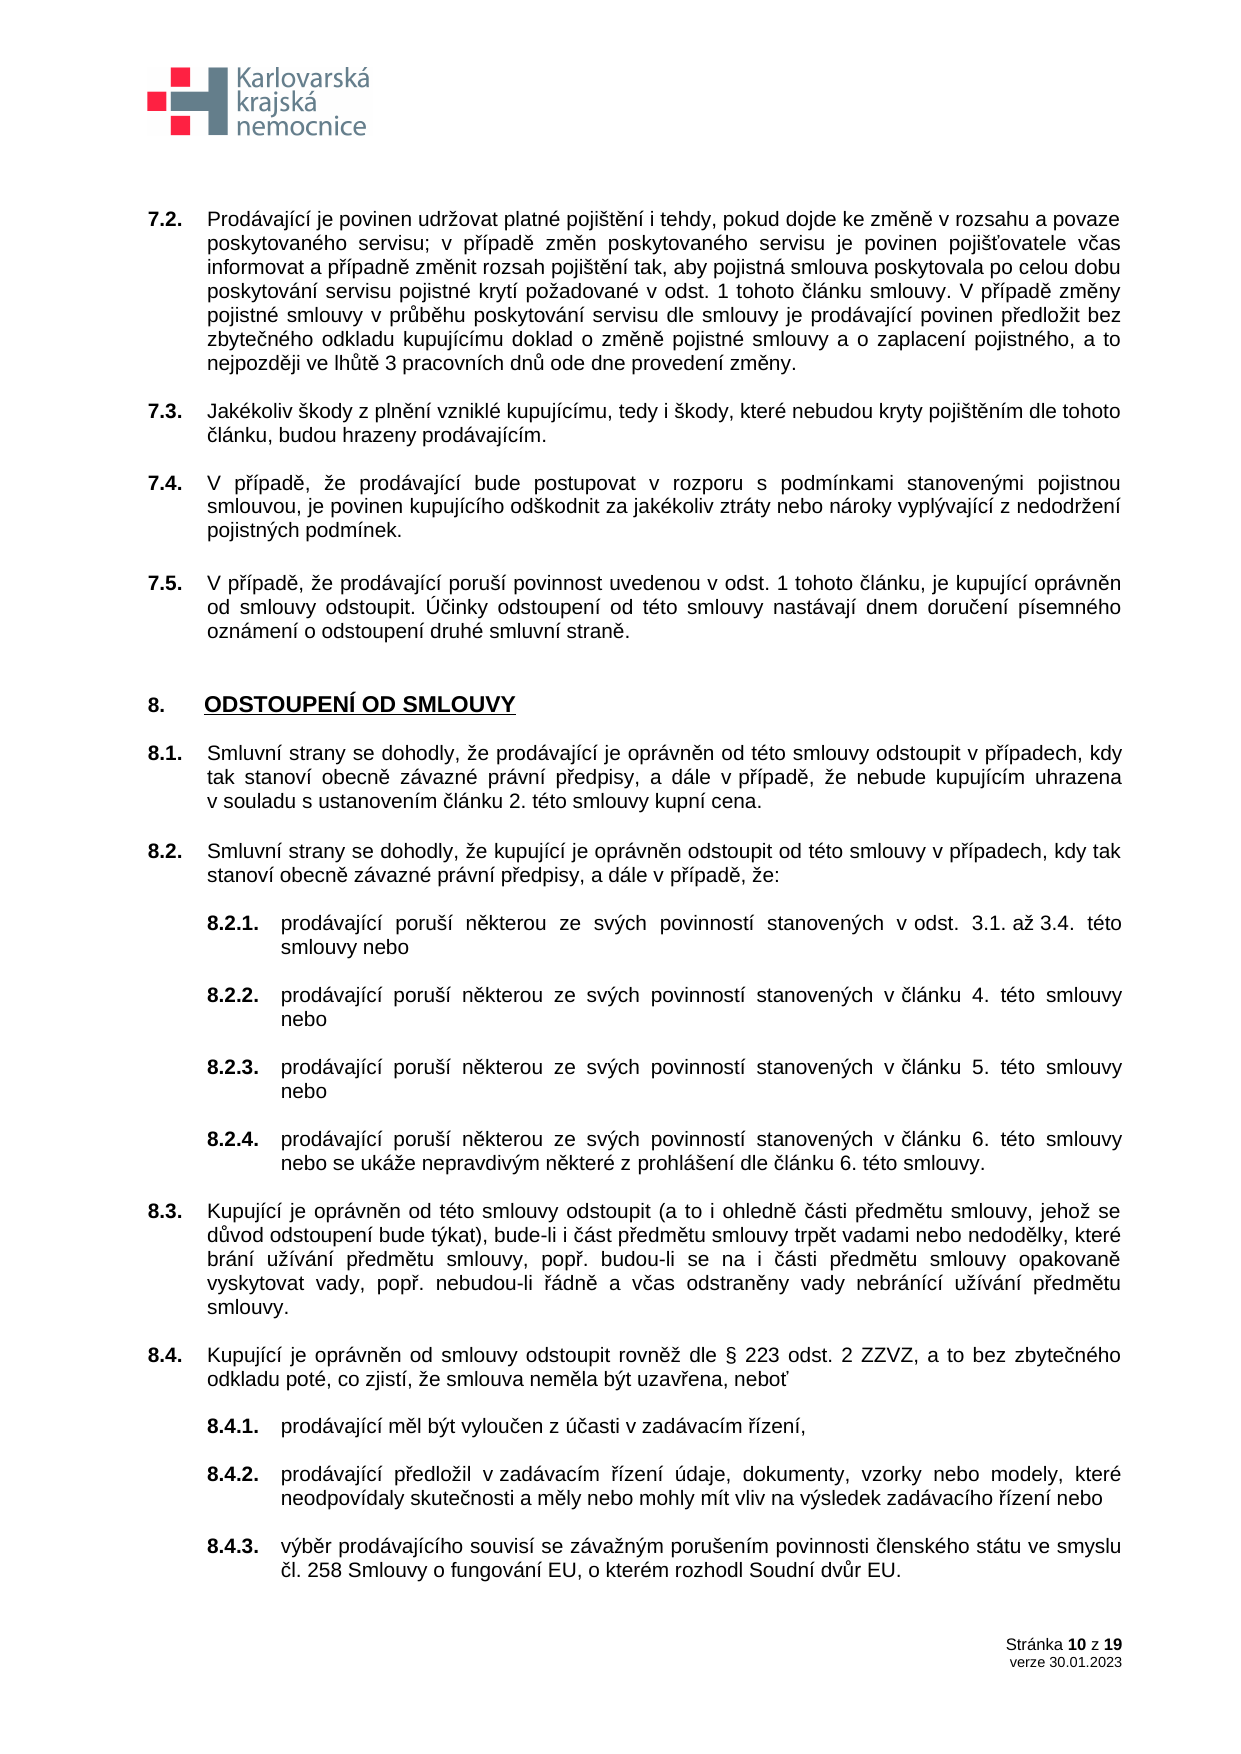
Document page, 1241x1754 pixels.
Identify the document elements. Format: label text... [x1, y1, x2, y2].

subtitle V případě, že prodávající poruší povinnost uvedenou v odst. 1 tohoto článku, je kupující oprávněn od smlouvy odstoupit. Účinky odstoupení od této smlouvy nastávají dnem doručení písemného oznámení o odstoupení druhé smluvní straně. [148, 571, 1122, 643]
subtitle Kupující je oprávněn od smlouvy odstoupit rovněž dle § 223 odst. 2 ZZVZ, a to bez zbytečného odkladu poté, co zjistí, že smlouva neměla být uzavřena, neboť [148, 1342, 1122, 1390]
picture [147, 67, 373, 136]
subtitle Kupující je oprávněn od této smlouvy odstoupit (a to i ohledně části předmětu smlouvy, jehož se důvod odstoupení bude týkat), bude-li i část předmětu smlouvy trpět vadami nebo nedodělky, které brání užívání předmětu smlouvy, popř. budou-li se na i části předmětu smlouvy opakovaně vyskytovat vady, popř. nebudou-li řádně a včas odstraněny vady nebránící užívání předmětu smlouvy. [148, 1199, 1122, 1318]
subtitle prodávající poruší některou ze svých povinností stanovených v článku 5. této smlouvy nebo [207, 1055, 1122, 1103]
subtitle výběr prodávajícího souvisí se závažným porušením povinnosti členského státu ve smyslu čl. 258 Smlouvy o fungování EU, o kterém rozhodl Soudní dvůr EU. [207, 1534, 1122, 1582]
subtitle prodávající poruší některou ze svých povinností stanovených v odst. 3.1. až 3.4. této smlouvy nebo [207, 911, 1122, 959]
subtitle prodávající poruší některou ze svých povinností stanovených v článku 4. této smlouvy nebo [207, 983, 1122, 1031]
subtitle Jakékoliv škody z plnění vzniklé kupujícímu, tedy i škody, které nebudou kryty pojištěním dle tohoto článku, budou hrazeny prodávajícím. [148, 398, 1122, 446]
subtitle Smluvní strany se dohodly, že prodávající je oprávněn od této smlouvy odstoupit v případech, kdy tak stanoví obecně závazné právní předpisy, a dále v případě, že nebude kupujícím uhrazena v souladu s ustanovením článku 2. této smlouvy kupní cena. [148, 741, 1122, 813]
subtitle prodávající předložil v zadávacím řízení údaje, dokumenty, vzorky nebo modely, které neodpovídaly skutečnosti a měly nebo mohly mít vliv na výsledek zadávacího řízení nebo [207, 1462, 1122, 1510]
list ODSTOUPENÍ OD SMLOUVY [148, 691, 1122, 717]
subtitle Prodávající je povinen udržovat platné pojištění i tehdy, pokud dojde ke změně v rozsahu a povaze poskytovaného servisu; v případě změn poskytovaného servisu je povinen pojišťovatele včas informovat a případně změnit rozsah pojištění tak, aby pojistná smlouva poskytovala po celou dobu poskytování servisu pojistné krytí požadované v odst. 1 tohoto článku smlouvy. V případě změny pojistné smlouvy v průběhu poskytování servisu dle smlouvy je prodávající povinen předložit bez zbytečného odkladu kupujícímu doklad o změně pojistné smlouvy a o zaplacení pojistného, a to nejpozději ve lhůtě 3 pracovních dnů ode dne provedení změny. [148, 207, 1122, 374]
list Smluvní strany se dohodly, že kupující je oprávněn odstoupit od této smlouvy v případech, kdy tak stanoví obecně závazné právní předpisy, a dále v případě, že: [148, 839, 1122, 887]
subtitle prodávající měl být vyloučen z účasti v zadávacím řízení, [207, 1414, 1122, 1438]
subtitle prodávající poruší některou ze svých povinností stanovených v článku 6. této smlouvy nebo se ukáže nepravdivým některé z prohlášení dle článku 6. této smlouvy. [207, 1127, 1122, 1175]
subtitle V případě, že prodávající bude postupovat v rozporu s podmínkami stanovenými pojistnou smlouvou, je povinen kupujícího odškodnit za jakékoliv ztráty nebo nároky vyplývající z nedodržení pojistných podmínek. [148, 470, 1122, 542]
